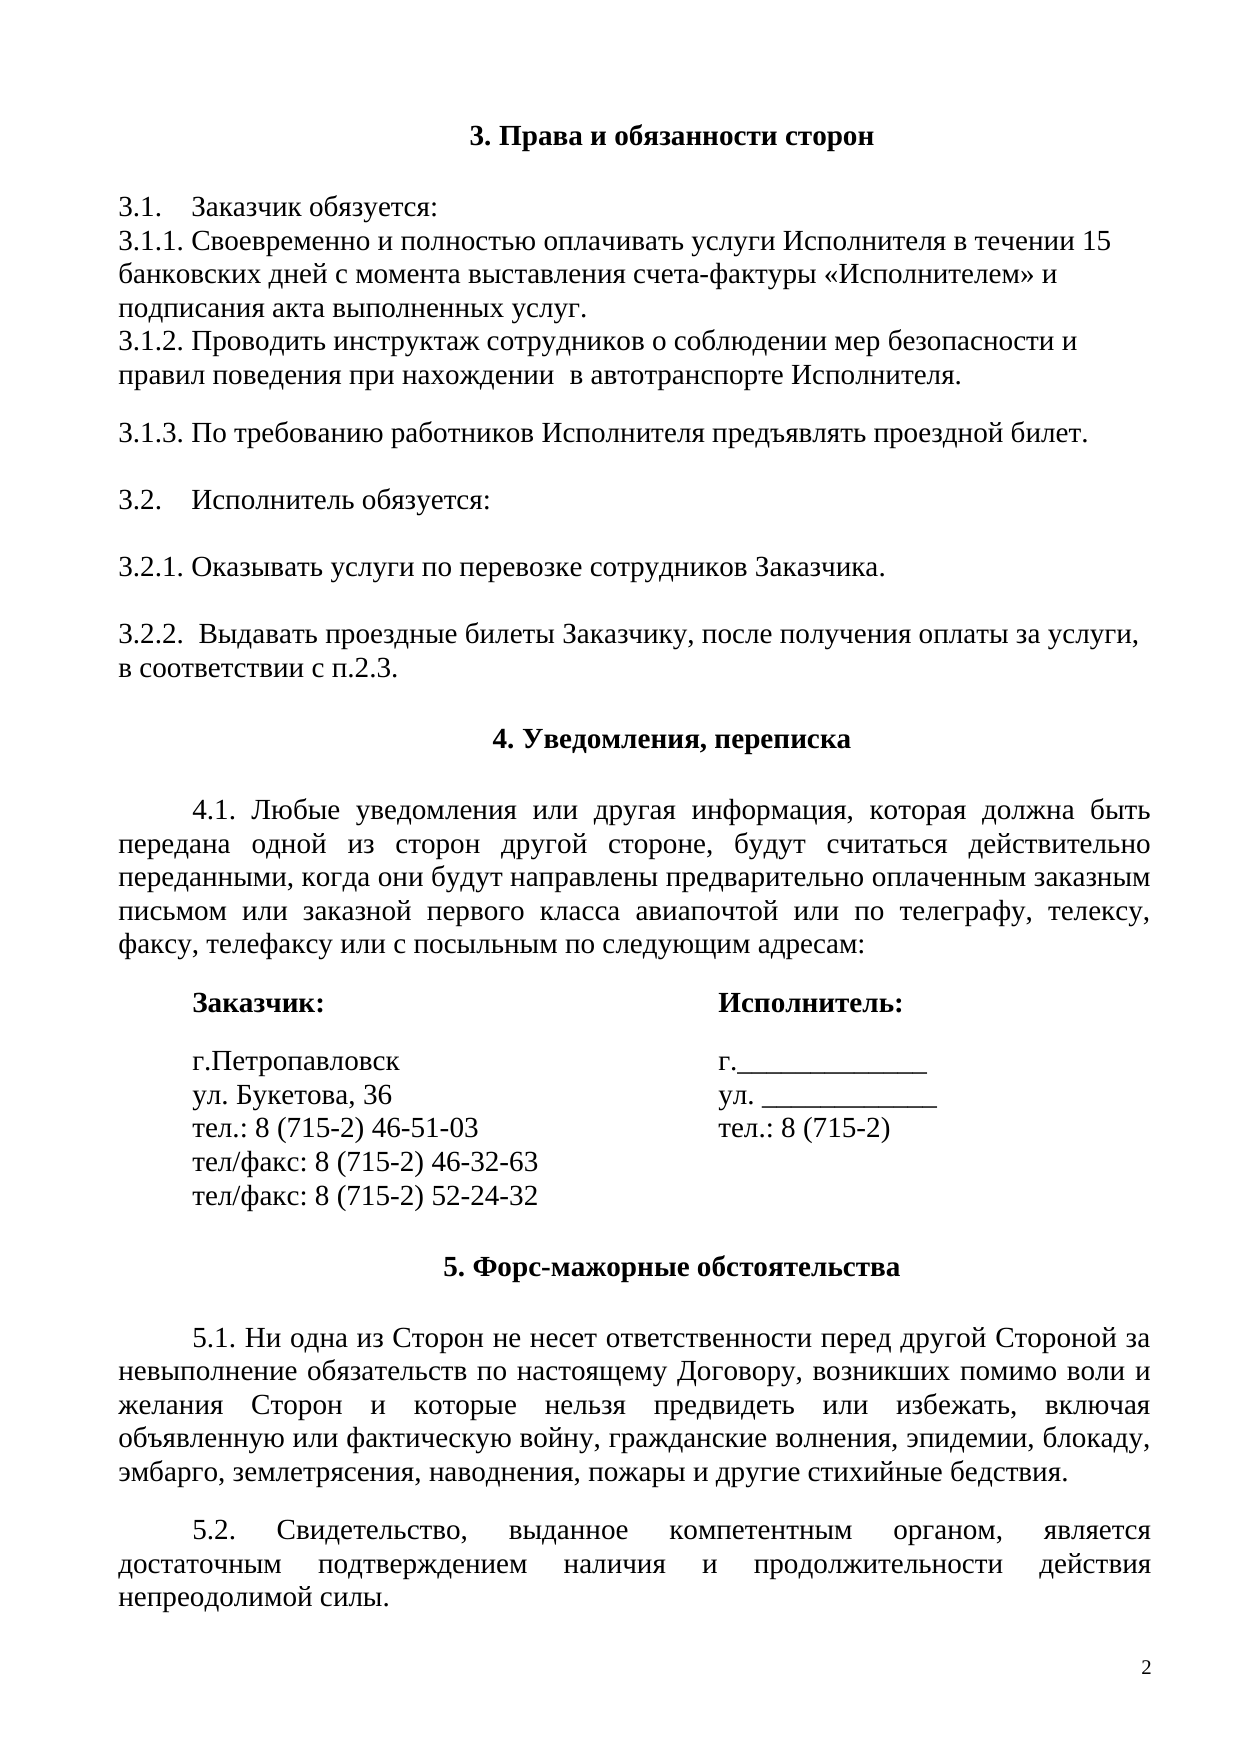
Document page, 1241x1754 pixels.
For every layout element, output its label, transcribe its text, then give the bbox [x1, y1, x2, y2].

text 5.2. Свидетельство, выданное компетентным органом, является достаточным подтверждением наличия и продолжительности действия непреодолимой силы. [118, 1512, 1152, 1613]
text ул. Букетова, 36 ул. ____________ [118, 1077, 1152, 1111]
text 3.1.3. По требованию работников Исполнителя предъявлять проездной билет. 3.2. Исполнитель обязуется: 3.2.1. Оказывать услуги по перевозке сотрудников Заказчика. 3.2.2. Выдавать проездные билеты Заказчику, после получения оплаты за услуги, в соответствии с п.2.3. [118, 415, 1152, 684]
text Заказчик: Исполнитель: [118, 985, 1152, 1018]
list Права и обязанности сторон [155, 118, 1152, 152]
text 5. Форс-мажорные обстоятельства [192, 1249, 1152, 1282]
text тел/факс: 8 (715-2) 46-32-63 [118, 1144, 1152, 1178]
text г.Петропавловск г._____________ [118, 1043, 1152, 1077]
text 3.1. Заказчик обязуется: 3.1.1. Своевременно и полностью оплачивать услуги Исполнителя в течении 15 банковских дней с момента выставления счета-фактуры «Исполнителем» и подписания акта выполненных услуг. 3.1.2. Проводить инструктаж сотрудников о соблюдении мер безопасности и правил поведения при нахождении в автотранспорте Исполнителя. [118, 189, 1152, 390]
text тел.: 8 (715-2) 46-51-03 тел.: 8 (715-2) [118, 1111, 1152, 1144]
list Уведомления, переписка [155, 721, 1152, 755]
text 5.1. Ни одна из Сторон не несет ответственности перед другой Стороной за невыполнение обязательств по настоящему Договору, возникших помимо воли и желания Сторон и которые нельзя предвидеть или избежать, включая объявленную или фактическую войну, гражданские волнения, эпидемии, блокаду, эмбарго, землетрясения, наводнения, пожары и другие стихийные бедствия. [118, 1320, 1152, 1487]
text 4.1. Любые уведомления или другая информация, которая должна быть передана одной из сторон другой стороне, будут считаться действительно переданными, когда они будут направлены предварительно оплаченным заказным письмом или заказной первого класса авиапочтой или по телеграфу, телексу, факсу, телефаксу или с посыльным по следующим адресам: [118, 792, 1152, 960]
text тел/факс: 8 (715-2) 52-24-32 [118, 1178, 1152, 1211]
